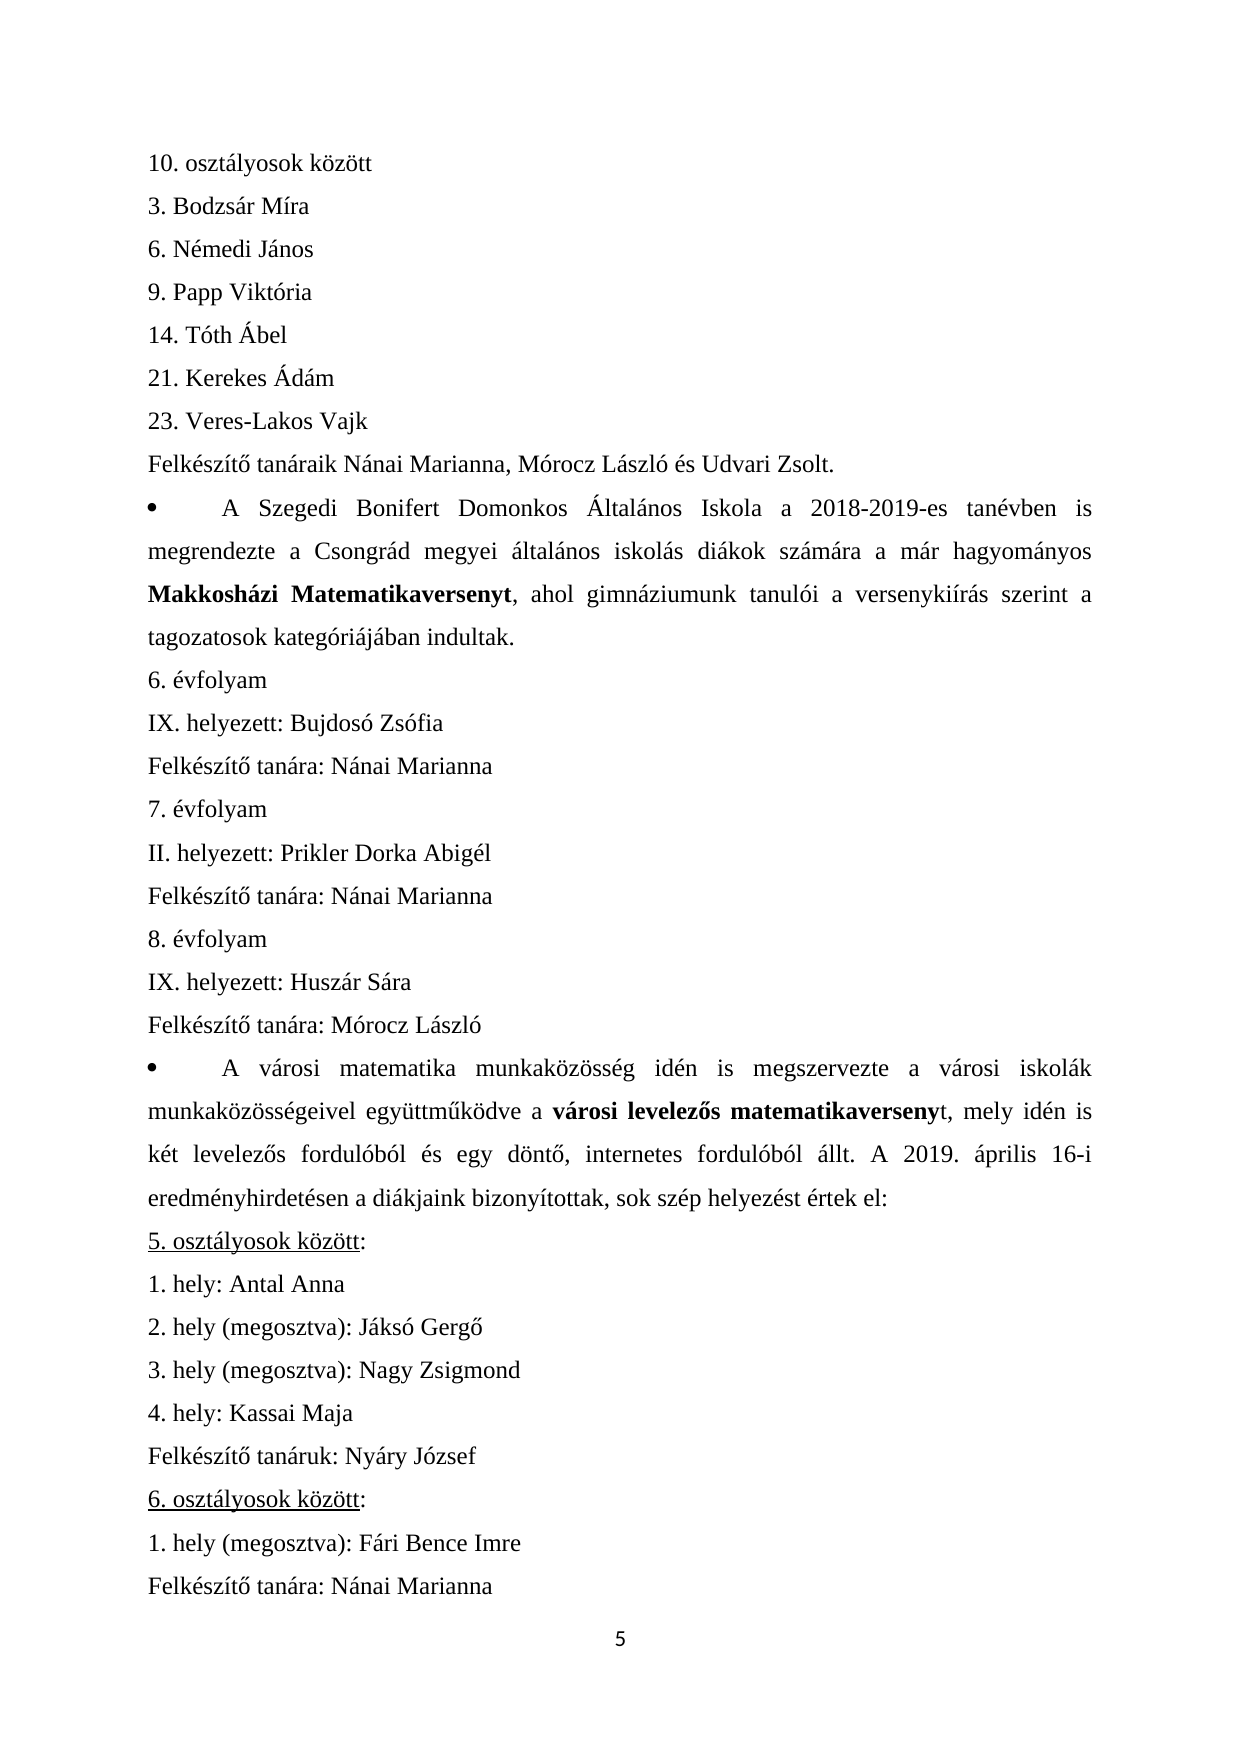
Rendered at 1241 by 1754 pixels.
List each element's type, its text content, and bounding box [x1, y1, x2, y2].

list 6. osztályosok között: 1. hely (megosztva): Fári Bence Imre Felkészítő tanára: Nánai Marianna [148, 1484, 1093, 1599]
text 10. osztályosok között 3. Bodzsár Míra 6. Némedi János 9. Papp Viktória 14. Tóth Ábel 21. Kerekes Ádám 23. Veres-Lakos Vajk Felkészítő tanáraik Nánai Marianna, Mórocz László és Udvari Zsolt. [148, 148, 1093, 478]
list A Szegedi Bonifert Domonkos Általános Iskola a 2018-2019-es tanévben is megrendezte a Csongrád megyei általános iskolás diákok számára a már hagyományos Makkosházi Matematikaversenyt, ahol gimnáziumunk tanulói a versenykiírás szerint a tagozatosok kategóriájában indultak. [148, 493, 1093, 651]
list 7. évfolyam II. helyezett: Prikler Dorka Abigél Felkészítő tanára: Nánai Marianna [148, 794, 1093, 909]
list A városi matematika munkaközösség idén is megszervezte a városi iskolák munkaközösségeivel együttműködve a városi levelezős matematikaversenyt, mely idén is két levelezős fordulóból és egy döntő, internetes fordulóból állt. A 2019. április 16-i eredményhirdetésen a diákjaink bizonyítottak, sok szép helyezést értek el: [148, 1053, 1093, 1211]
list 6. évfolyam IX. helyezett: Bujdosó Zsófia Felkészítő tanára: Nánai Marianna [148, 665, 1093, 780]
list 8. évfolyam IX. helyezett: Huszár Sára Felkészítő tanára: Mórocz László [148, 924, 1093, 1039]
text 5. osztályosok között: 1. hely: Antal Anna 2. hely (megosztva): Jáksó Gergő 3. hely (megosztva): Nagy Zsigmond 4. hely: Kassai Maja Felkészítő tanáruk: Nyáry József [148, 1226, 1093, 1470]
